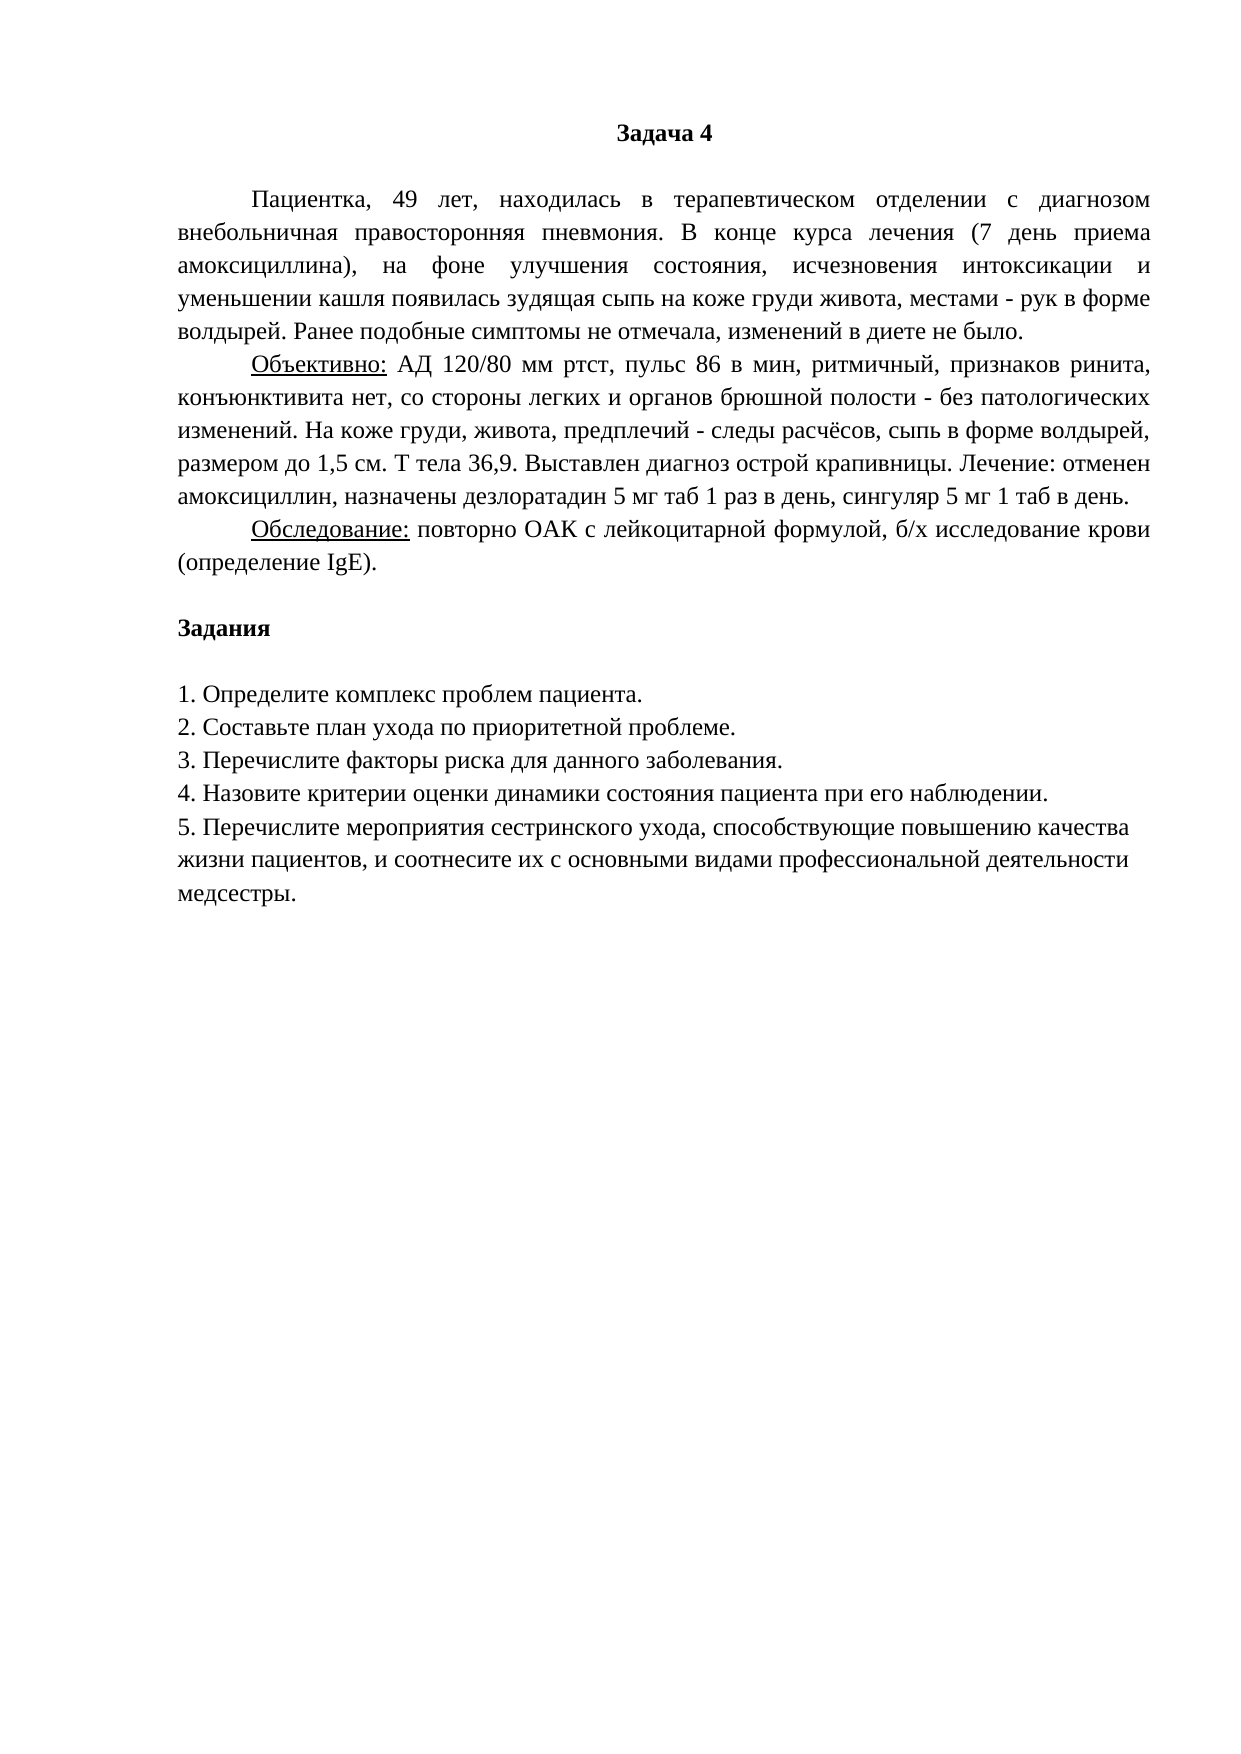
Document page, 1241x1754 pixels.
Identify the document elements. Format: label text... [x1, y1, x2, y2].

text Обследование: повторно ОАК с лейкоцитарной формулой, б/х исследование крови (определение IgE). [177, 514, 1152, 576]
text 4. Назовите критерии оценки динамики состояния пациента при его наблюдении. [177, 778, 1152, 807]
text 1. Определите комплекс проблем пациента. [177, 679, 1152, 708]
text 5. Перечислите мероприятия сестринского ухода, способствующие повышению качества жизни пациентов, и соотнесите их с основными видами профессиональной деятельности медсестры. [177, 812, 1152, 906]
text 2. Составьте план ухода по приоритетной проблеме. [177, 712, 1152, 741]
text Объективно: АД 120/80 мм ртст, пульс 86 в мин, ритмичный, признаков ринита, конъюнктивита нет, со стороны легких и органов брюшной полости - без патологических изменений. На коже груди, живота, предплечий - следы расчёсов, сыпь в форме волдырей, размером до 1,5 см. Т тела 36,9. Выставлен диагноз острой крапивницы. Лечение: отменен амоксициллин, назначены дезлоратадин 5 мг таб 1 раз в день, сингуляр 5 мг 1 таб в день. [177, 349, 1152, 510]
text 3. Перечислите факторы риска для данного заболевания. [177, 746, 1152, 774]
text Задания [177, 613, 1152, 642]
text Задача 4 [177, 118, 1152, 147]
text Пациентка, 49 лет, находилась в терапевтическом отделении с диагнозом внебольничная правосторонняя пневмония. В конце курса лечения (7 день приема амоксициллина), на фоне улучшения состояния, исчезновения интоксикации и уменьшении кашля появилась зудящая сыпь на коже груди живота, местами - рук в форме волдырей. Ранее подобные симптомы не отмечала, изменений в диете не было. [177, 184, 1152, 345]
